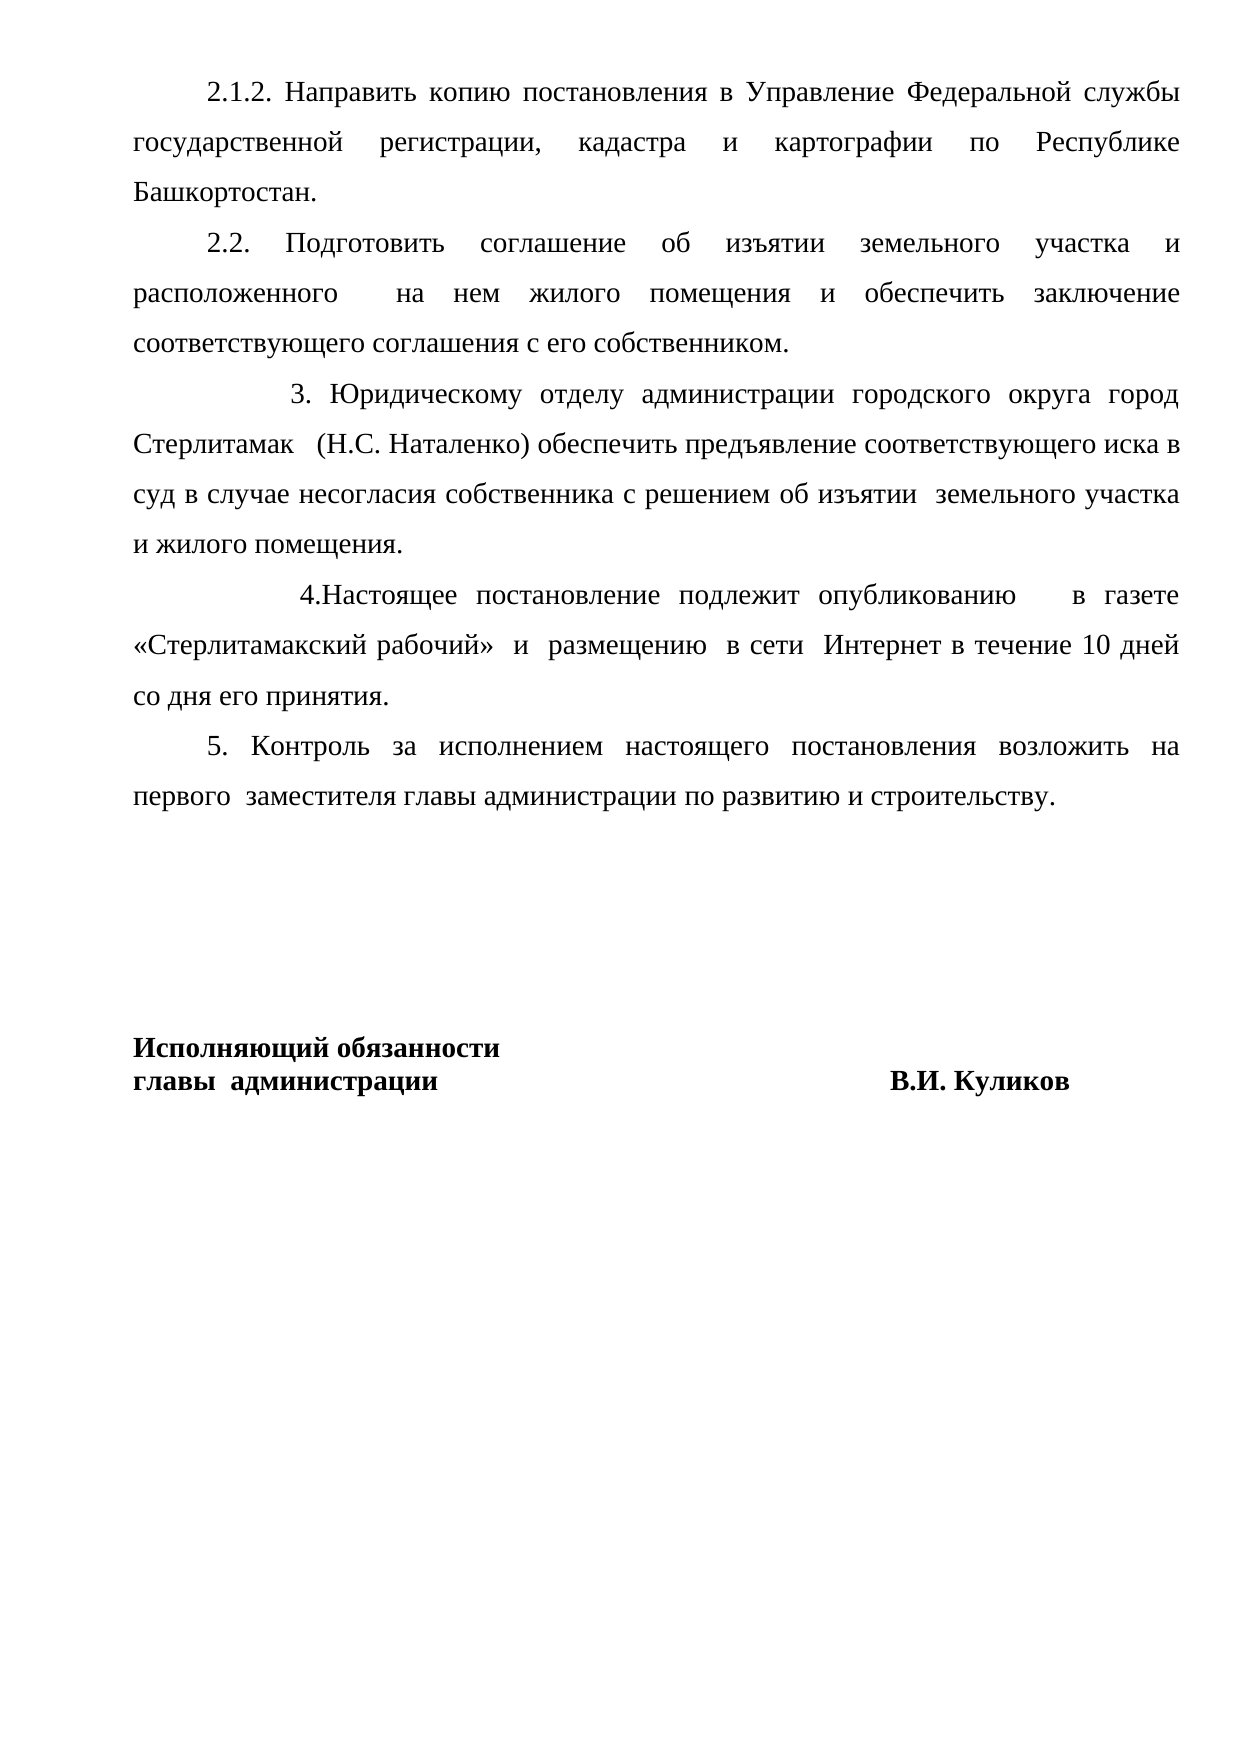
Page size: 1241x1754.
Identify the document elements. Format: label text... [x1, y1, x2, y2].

text 5. Контроль за исполнением настоящего постановления возложить на первого заместителя главы администрации по развитию и строительству. [133, 728, 1181, 812]
text Исполняющий обязанности [133, 1030, 1181, 1063]
text 4.Настоящее постановление подлежит опубликованию в газете «Стерлитамакский рабочий» и размещению в сети Интернет в течение 10 дней со дня его принятия. [133, 577, 1181, 711]
text главы администрации В.И. Куликов [133, 1063, 1181, 1097]
text 2.2. Подготовить соглашение об изъятии земельного участка и расположенного на нем жилого помещения и обеспечить заключение соответствующего соглашения с его собственником. [133, 225, 1181, 359]
text 2.1.2. Направить копию постановления в Управление Федеральной службы государственной регистрации, кадастра и картографии по Республике Башкортостан. [133, 74, 1181, 208]
text 3. Юридическому отделу администрации городского округа город Стерлитамак (Н.С. Наталенко) обеспечить предъявление соответствующего иска в суд в случае несогласия собственника с решением об изъятии земельного участка и жилого помещения. [133, 376, 1181, 560]
